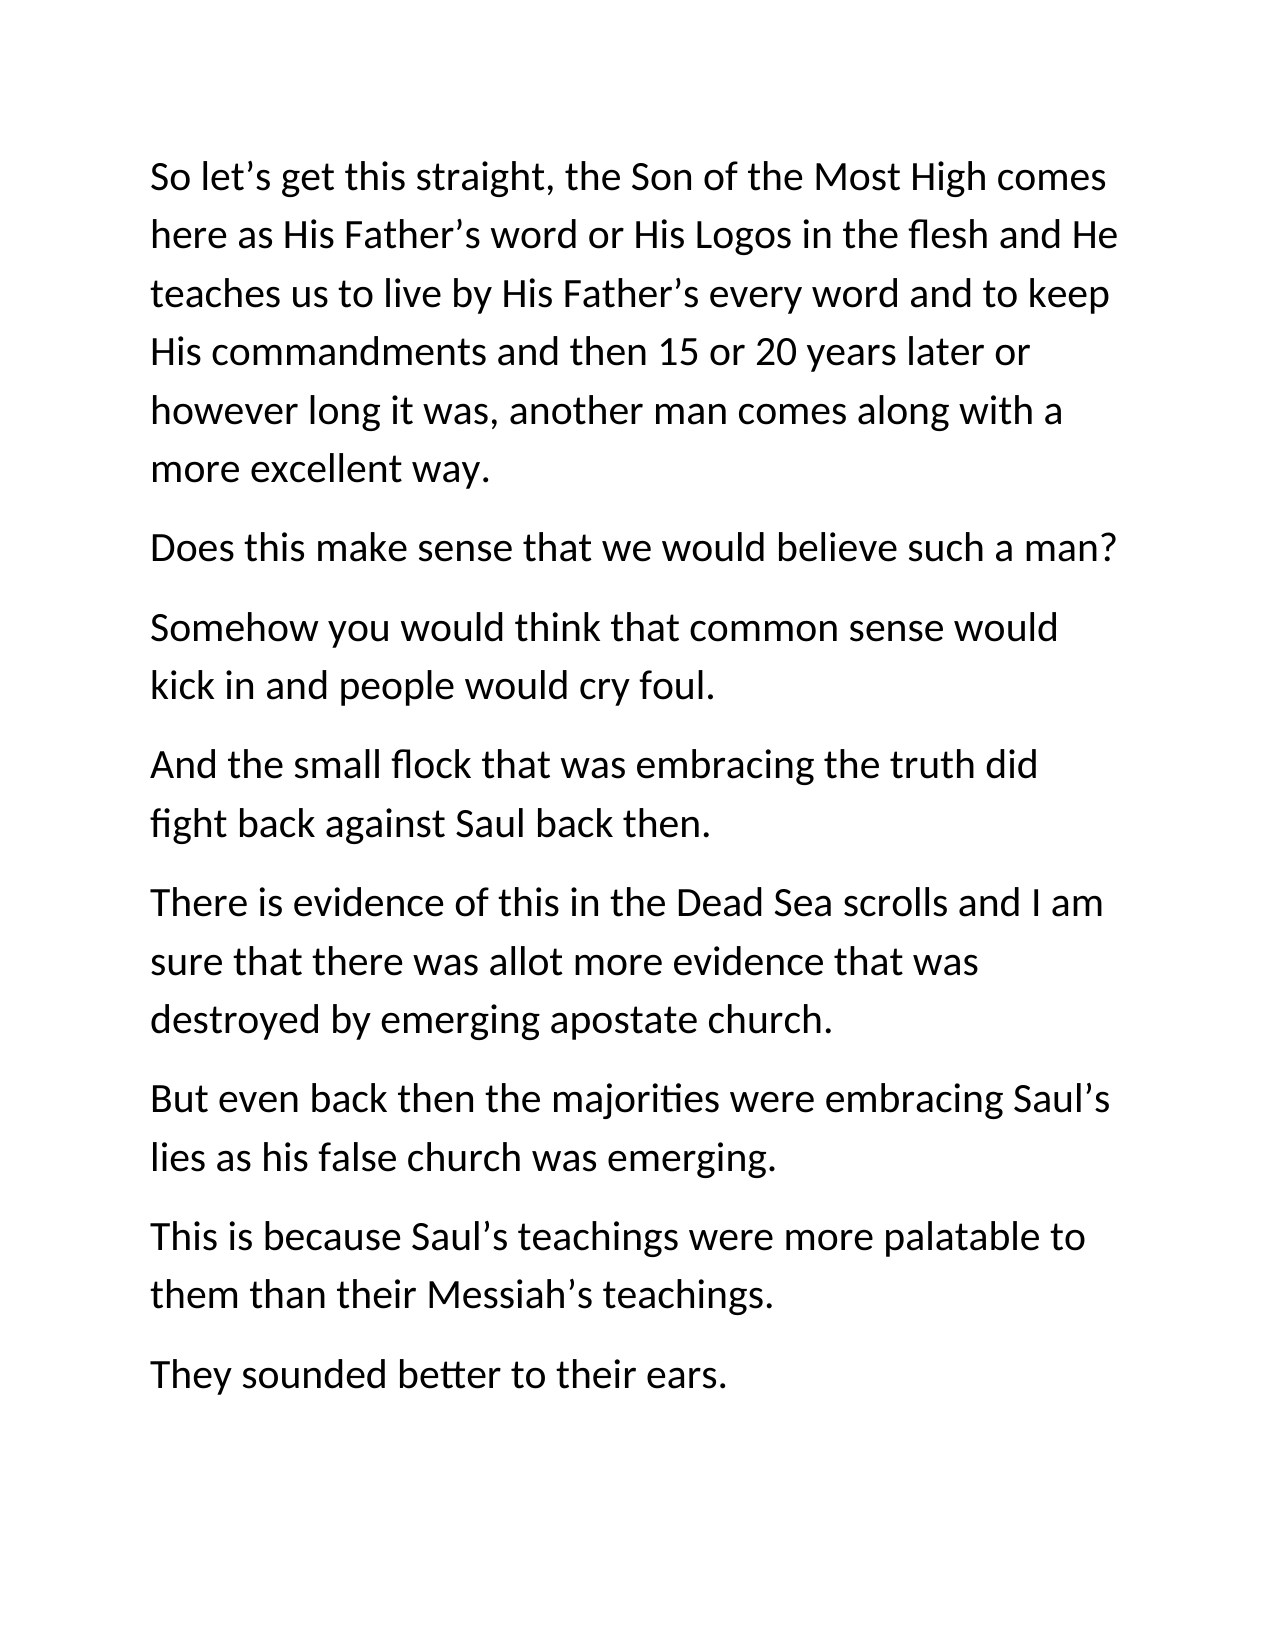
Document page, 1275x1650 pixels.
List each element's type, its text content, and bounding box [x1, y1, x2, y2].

text They sounded better to their ears. [150, 1348, 1125, 1398]
text This is because Saul’s teachings were more palatable to them than their Messiah’s teachings. [150, 1210, 1125, 1319]
text Does this make sense that we would believe such a man? [150, 521, 1125, 572]
text Somehow you would think that common sense would kick in and people would cry foul. [150, 601, 1125, 710]
text There is evidence of this in the Dead Sea scrolls and I am sure that there was allot more evidence that was destroyed by emerging apostate church. [150, 876, 1125, 1044]
text So let’s get this straight, the Son of the Most High comes here as His Father’s word or His Logos in the flesh and He teaches us to live by His Father’s every word and to keep His commandments and then 15 or 20 years later or however long it was, another man comes along with a more excellent way. [150, 150, 1125, 493]
text And the small flock that was embracing the truth did fight back against Saul back then. [150, 738, 1125, 848]
text But even back then the majorities were embracing Saul’s lies as his false church was emerging. [150, 1072, 1125, 1182]
